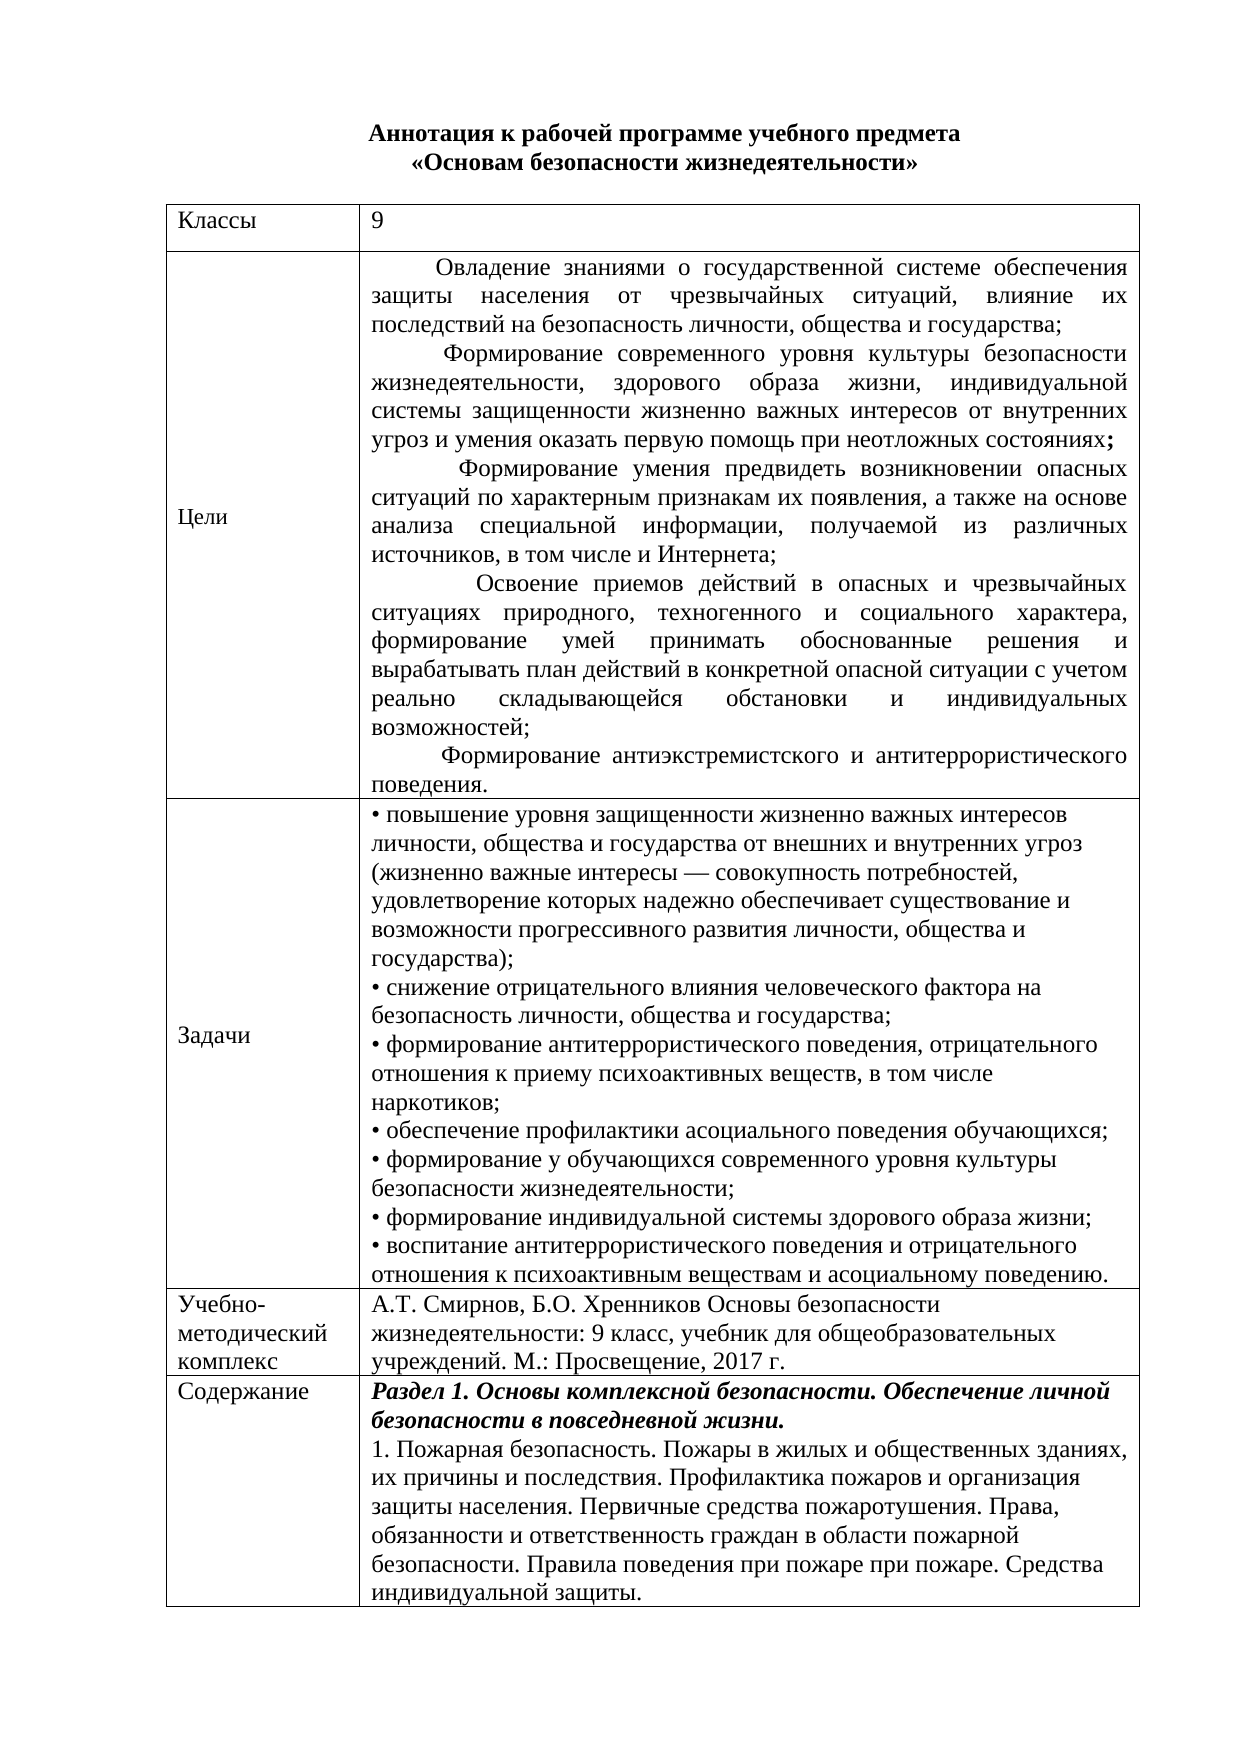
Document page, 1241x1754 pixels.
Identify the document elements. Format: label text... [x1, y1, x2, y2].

table_cell Цели [167, 252, 359, 798]
text «Основам безопасности жизнедеятельности» [177, 147, 1152, 176]
table_cell Задачи [167, 799, 359, 1288]
table_cell Учебно- методический комплекс [167, 1289, 359, 1375]
table_cell Содержание [167, 1376, 359, 1606]
table_cell А.Т. Смирнов, Б.О. Хренников Основы безопасности жизнедеятельности: 9 класс, учебник для общеобразовательных учреждений. М.: Просвещение, 2017 г. [360, 1289, 1139, 1375]
table_header 9 [360, 205, 1139, 251]
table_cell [360, 1376, 1139, 1606]
text Аннотация к рабочей программе учебного предмета [177, 118, 1152, 147]
table_cell Овладение знаниями о государственной системе обеспечения защиты населения от чрезвычайных ситуаций, влияние их последствий на безопасность личности, общества и государства; Формирование современного уровня культуры безопасности жизнедеятельности, здорового образа жизни, индивидуальной системы защищенности жизненно важных интересов от внутренних угроз и умения оказать первую помощь при неотложных состояниях; Формирование умения предвидеть возникновении опасных ситуаций по характерным признакам их появления, а также на основе анализа специальной информации, получаемой из различных источников, в том числе и Интернета; Освоение приемов действий в опасных и чрезвычайных ситуациях природного, техногенного и социального характера, формирование умей принимать обоснованные решения и вырабатывать план действий в конкретной опасной ситуации с учетом реально складывающейся обстановки и индивидуальных возможностей; Формирование антиэкстремистского и антитеррористического поведения. [360, 252, 1139, 798]
table_header Классы [167, 205, 359, 251]
table_cell • повышение уровня защищенности жизненно важных интересов личности, общества и государства от внешних и внутренних угроз (жизненно важные интересы — совокупность потребностей, удовлетворение которых надежно обеспечивает существование и возможности прогрессивного развития личности, общества и государства); • снижение отрицательного влияния человеческого фактора на безопасность личности, общества и государства; • формирование антитеррористического поведения, отрицательного отношения к приему психоактивных веществ, в том числе наркотиков; • обеспечение профилактики асоциального поведения обучающихся; • формирование у обучающихся современного уровня культуры безопасности жизнедеятельности; • формирование индивидуальной системы здорового образа жизни; • воспитание антитеррористического поведения и отрицательного отношения к психоактивным веществам и асоциальному поведению. [360, 799, 1139, 1288]
